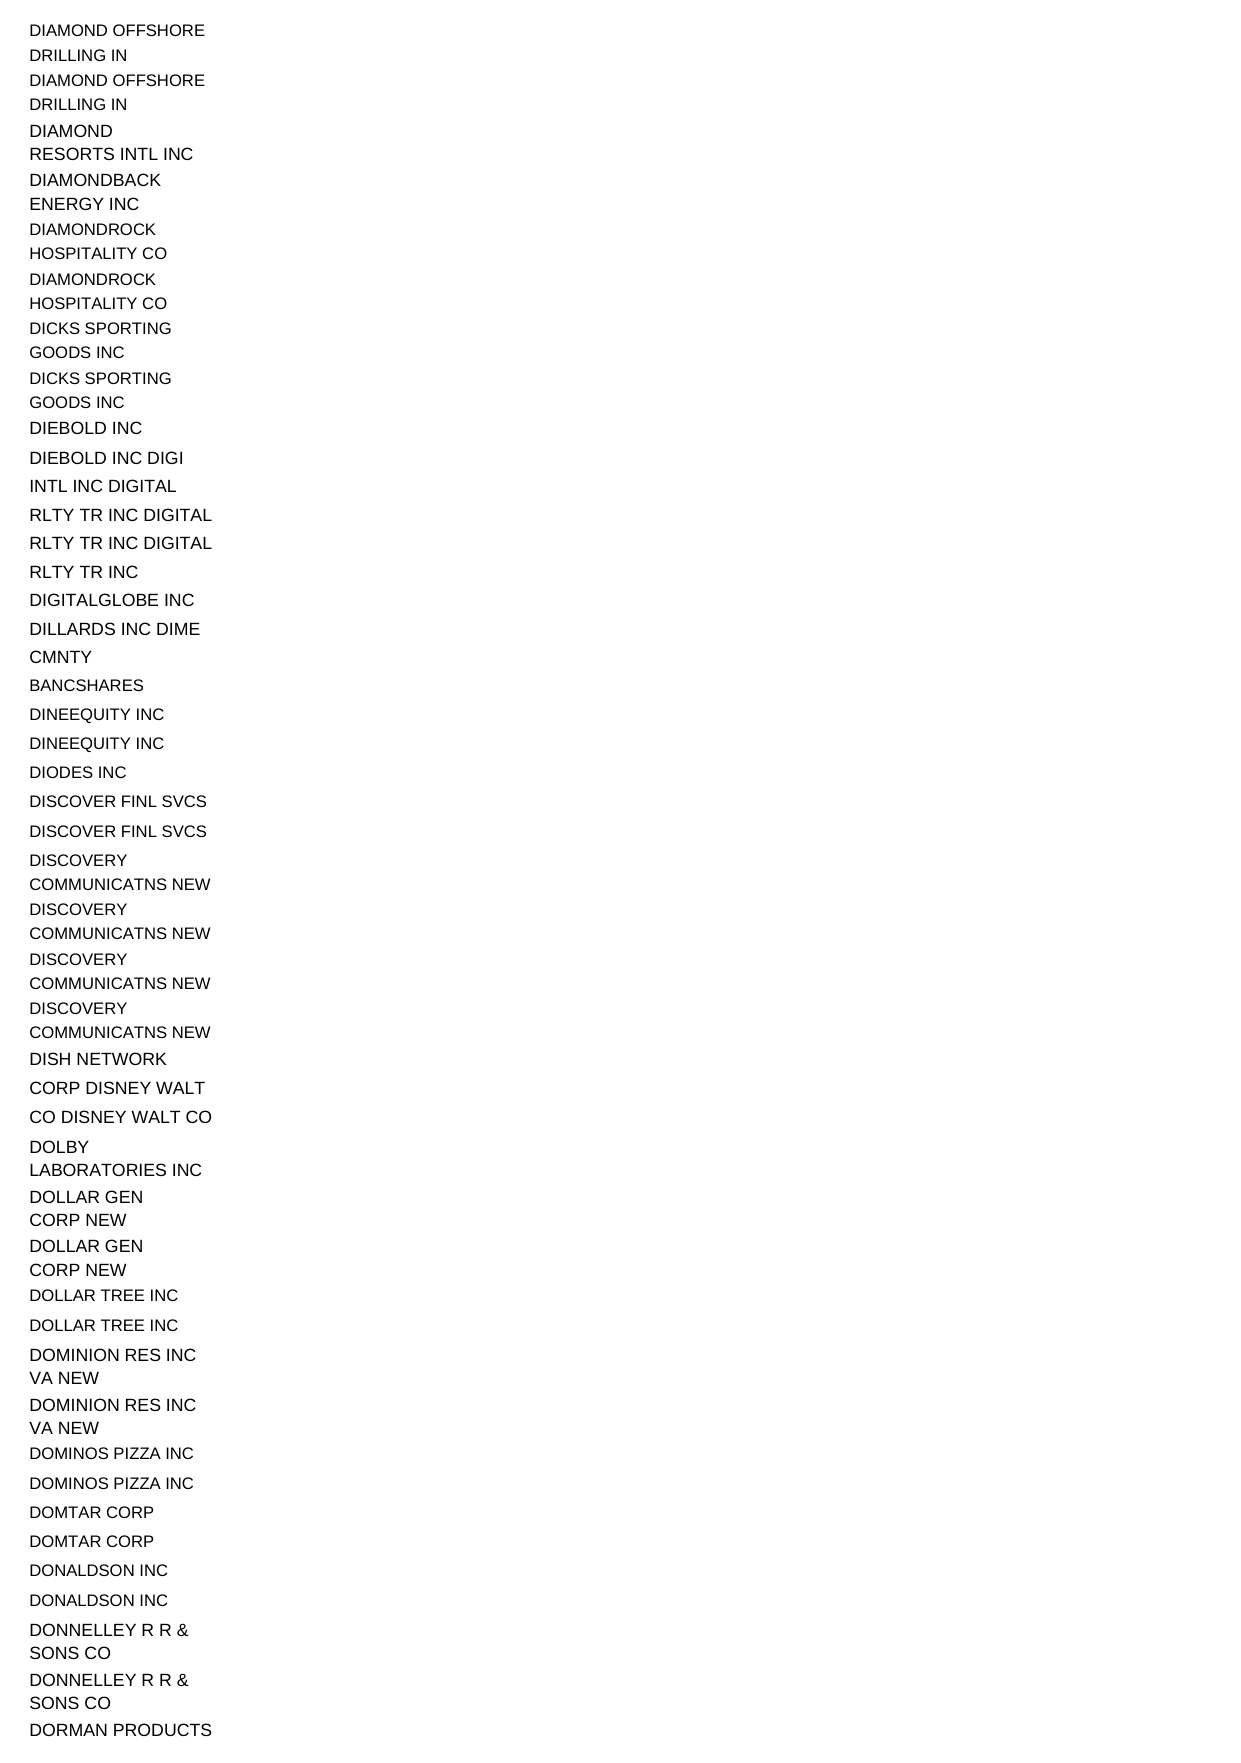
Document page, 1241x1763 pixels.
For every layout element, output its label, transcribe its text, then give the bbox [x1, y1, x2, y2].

text DIAMONDROCK HOSPITALITY CO [29, 269, 175, 313]
text DOMINION RES INC VA NEW [29, 1344, 223, 1388]
text DICKS SPORTING GOODS INC [29, 319, 175, 362]
text DIAMONDROCK HOSPITALITY CO [29, 220, 175, 263]
text DONNELLEY R R & SONS CO [29, 1620, 190, 1663]
text DIAMONDBACK ENERGY INC [29, 170, 167, 214]
text DIEBOLD INC DIGI INTL INC DIGITAL RLTY TR INC DIGITAL RLTY TR INC DIGITAL RLTY TR INC DIGITALGLOBE INC DILLARDS INC DIME CMNTY [29, 447, 215, 668]
text DOLLAR TREE INC DOLLAR TREE INC [29, 1286, 188, 1334]
text DICKS SPORTING GOODS INC [29, 368, 175, 412]
text DIAMOND RESORTS INTL INC [29, 120, 200, 164]
text DOLLAR GEN CORP NEW [29, 1186, 196, 1230]
text DOMINOS PIZZA INC DOMINOS PIZZA INC DOMTAR CORP DOMTAR CORP DONALDSON INC DONALDSON INC [29, 1444, 204, 1610]
text DIAMOND OFFSHORE DRILLING IN [29, 21, 213, 64]
text DOLBY LABORATORIES INC [29, 1137, 231, 1180]
text DISCOVERY COMMUNICATNS NEW [29, 851, 221, 894]
text BANCSHARES DINEEQUITY INC DINEEQUITY INC DIODES INC DISCOVER FINL SVCS DISCOVER FINL SVCS [29, 676, 215, 841]
text DORMAN PRODUCTS [29, 1719, 231, 1740]
text DIAMOND OFFSHORE DRILLING IN [29, 71, 213, 114]
text DISCOVERY COMMUNICATNS NEW [29, 999, 221, 1042]
text DISCOVERY COMMUNICATNS NEW [29, 949, 221, 993]
text DISCOVERY COMMUNICATNS NEW [29, 900, 221, 943]
text DOMINION RES INC VA NEW [29, 1394, 223, 1438]
text DOLLAR GEN CORP NEW [29, 1236, 196, 1280]
text DONNELLEY R R & SONS CO [29, 1670, 190, 1713]
text DIEBOLD INC [29, 418, 231, 438]
text DISH NETWORK CORP DISNEY WALT CO DISNEY WALT CO [29, 1048, 219, 1128]
